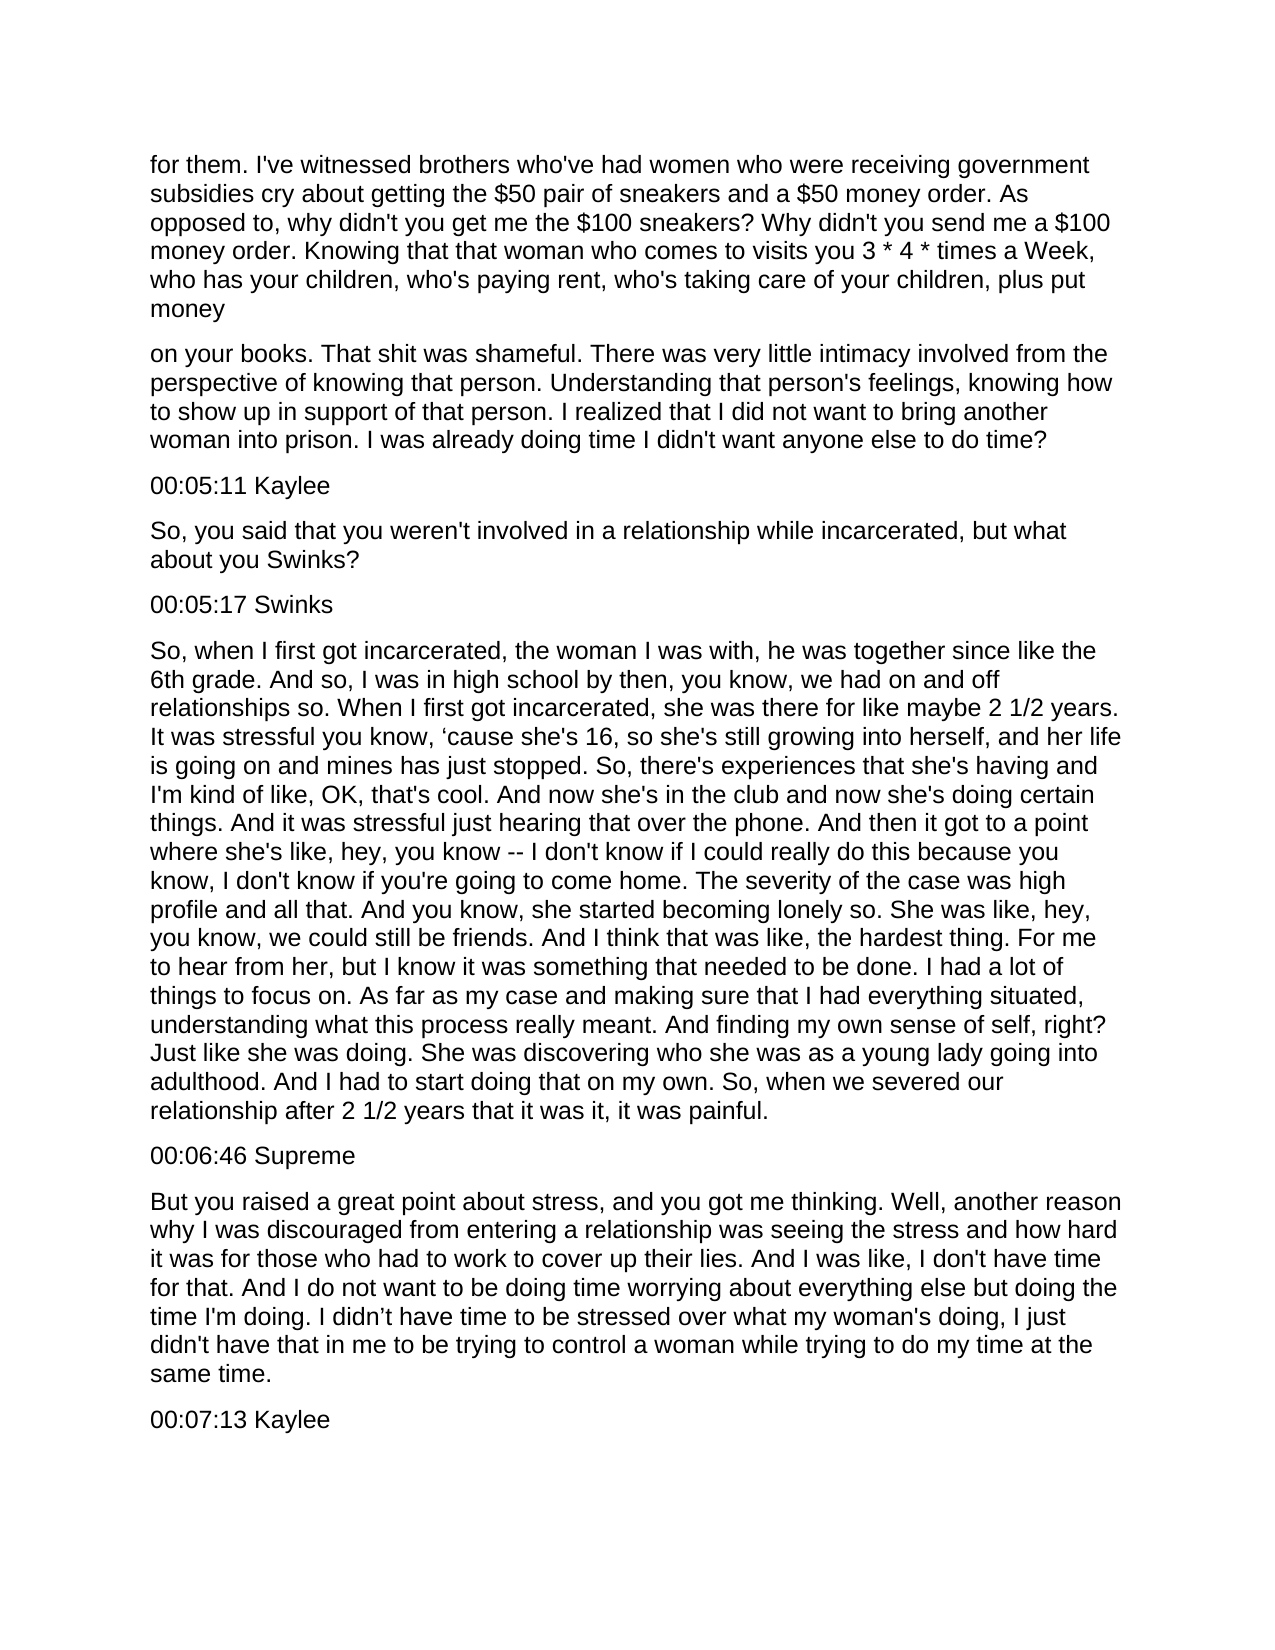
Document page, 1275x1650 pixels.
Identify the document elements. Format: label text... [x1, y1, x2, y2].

text But you raised a great point about stress, and you got me thinking. Well, another reason why I was discouraged from entering a relationship was seeing the stress and how hard it was for those who had to work to cover up their lies. And I was like, I don't have time for that. And I do not want to be doing time worrying about everything else but doing the time I'm doing. I didn’t have time to be stressed over what my woman's doing, I just didn't have that in me to be trying to control a woman while trying to do my time at the same time. [150, 1187, 1125, 1388]
text 00:05:11 Kaylee [150, 471, 1125, 499]
text on your books. That shit was shameful. There was very little intimacy involved from the perspective of knowing that person. Understanding that person's feelings, knowing how to show up in support of that person. I realized that I did not want to bring another woman into prison. I was already doing time I didn't want anyone else to do time? [150, 339, 1125, 454]
text 00:07:13 Kaylee [150, 1404, 1125, 1433]
text So, you said that you weren't involved in a relationship while incarcerated, but what about you Swinks? [150, 516, 1125, 574]
text So, when I first got incarcerated, the woman I was with, he was together since like the 6th grade. And so, I was in high school by then, you know, we had on and off relationships so. When I first got incarcerated, she was there for like maybe 2 1/2 years. It was stressful you know, ‘cause she's 16, so she's still growing into herself, and her life is going on and mines has just stopped. So, there's experiences that she's having and I'm kind of like, OK, that's cool. And now she's in the club and now she's doing certain things. And it was stressful just hearing that over the phone. And then it got to a point where she's like, hey, you know -- I don't know if I could really do this because you know, I don't know if you're going to come home. The severity of the case was high profile and all that. And you know, she started becoming lonely so. She was like, hey, you know, we could still be friends. And I think that was like, the hardest thing. For me to hear from her, but I know it was something that needed to be done. I had a lot of things to focus on. As far as my case and making sure that I had everything situated, understanding what this process really meant. And finding my own sense of self, right? Just like she was doing. She was discovering who she was as a young lady going into adulthood. And I had to start doing that on my own. So, when we severed our relationship after 2 1/2 years that it was it, it was painful. [150, 636, 1125, 1124]
text 00:05:17 Swinks [150, 590, 1125, 619]
text 00:06:46 Supreme [150, 1141, 1125, 1170]
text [150, 150, 1125, 322]
